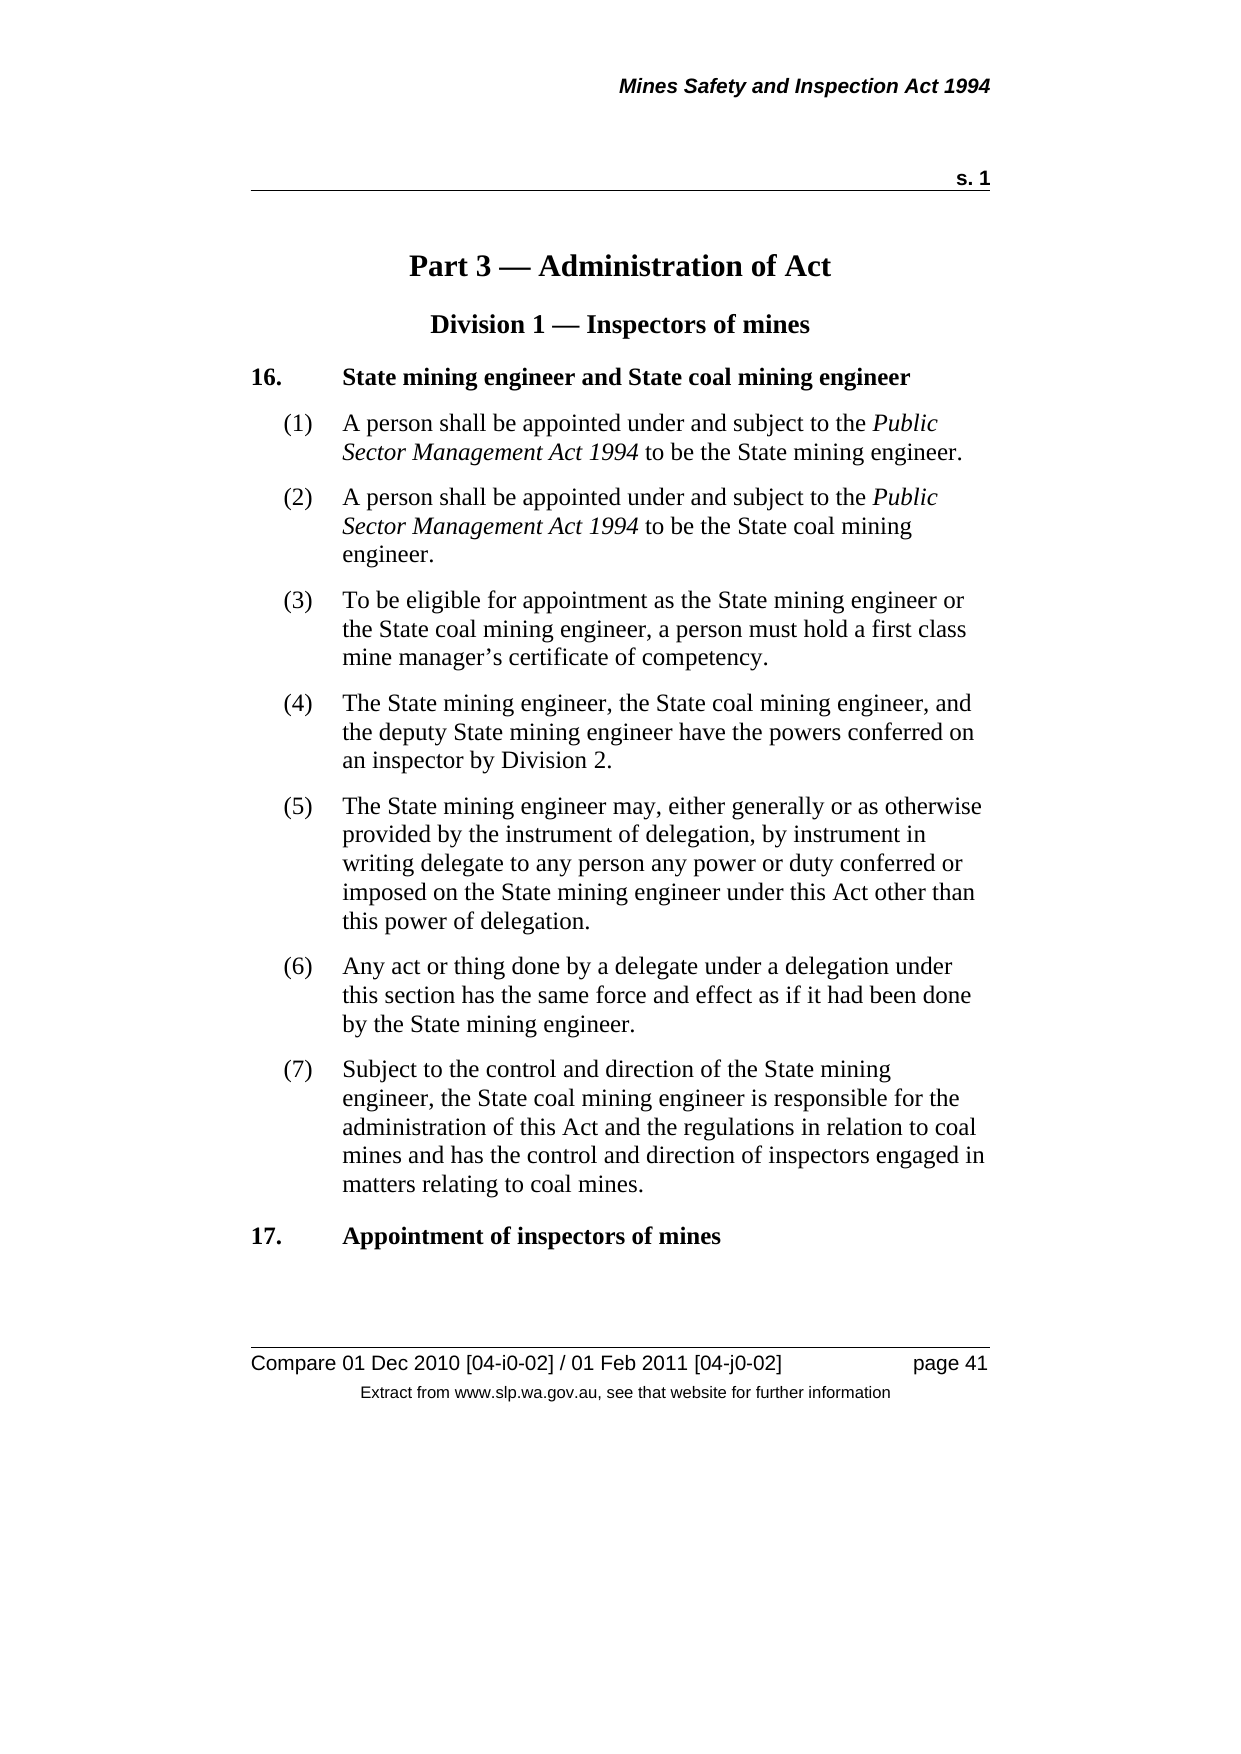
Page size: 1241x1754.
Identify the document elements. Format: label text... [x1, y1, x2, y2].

subtitle Part 3 — Administration of Act [251, 247, 990, 283]
subtitle 17. Appointment of inspectors of mines [251, 1221, 990, 1249]
text (2) A person shall be appointed under and subject to the Public Sector Management Act 1994 to be the State coal mining engineer. [251, 482, 990, 568]
text (7) Subject to the control and direction of the State mining engineer, the State coal mining engineer is responsible for the administration of this Act and the regulations in relation to coal mines and has the control and direction of inspectors engaged in matters relating to coal mines. [251, 1054, 990, 1198]
text (5) The State mining engineer may, either generally or as otherwise provided by the instrument of delegation, by instrument in writing delegate to any person any power or duty conferred or imposed on the State mining engineer under this Act other than this power of delegation. [251, 791, 990, 934]
text (1) A person shall be appointed under and subject to the Public Sector Management Act 1994 to be the State mining engineer. [251, 408, 990, 465]
text (4) The State mining engineer, the State coal mining engineer, and the deputy State mining engineer have the powers conferred on an inspector by Division 2. [251, 688, 990, 774]
subtitle 16. State mining engineer and State coal mining engineer [251, 362, 990, 391]
subtitle Division 1 — Inspectors of mines [251, 308, 990, 339]
text (3) To be eligible for appointment as the State mining engineer or the State coal mining engineer, a person must hold a first class mine manager’s certificate of competency. [251, 585, 990, 671]
text (6) Any act or thing done by a delegate under a delegation under this section has the same force and effect as if it had been done by the State mining engineer. [251, 951, 990, 1037]
